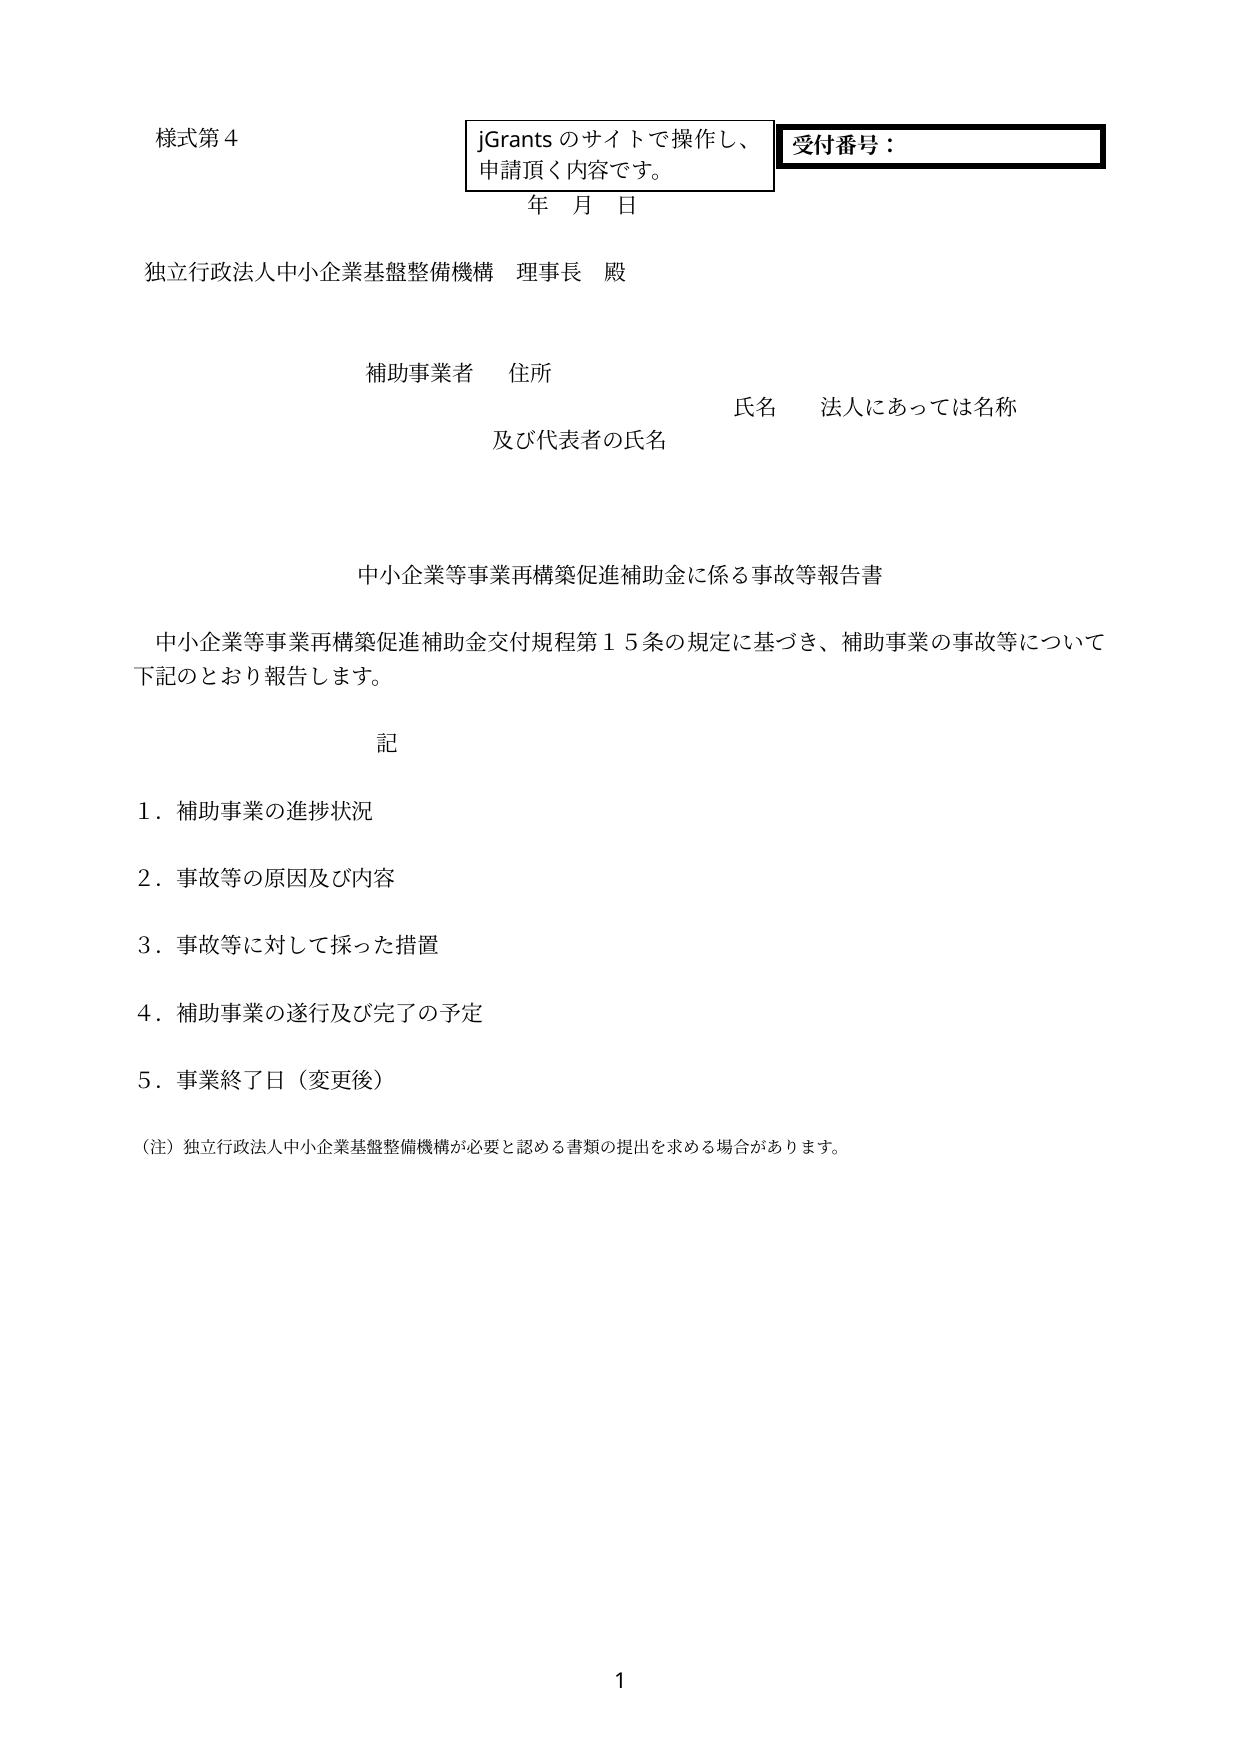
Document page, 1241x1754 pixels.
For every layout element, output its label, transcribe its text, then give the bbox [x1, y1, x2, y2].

text 様式第４ [133, 120, 465, 153]
text 中小企業等事業再構築促進補助金交付規程第１５条の規定に基づき、補助事業の事故等について下記のとおり報告します。 [133, 624, 1107, 692]
text 様式第４ [775, 120, 1107, 153]
text 中小企業等事業再構築促進補助金に係る事故等報告書 [133, 557, 1107, 591]
text ５．事業終了日（変更後） [133, 1062, 1107, 1096]
text 及び代表者の氏名 [133, 423, 1107, 456]
text ２．事故等の原因及び内容 [133, 860, 1107, 894]
text 記 [133, 726, 1107, 759]
text （注）独立行政法人中小企業基盤整備機構が必要と認める書類の提出を求める場合があります。 [133, 1129, 1107, 1163]
text 補助事業者 住所 [133, 355, 1107, 389]
text 氏名 法人にあっては名称 [142, 389, 1107, 423]
text 独立行政法人中小企業基盤整備機構 理事長 殿 [133, 254, 1107, 288]
text 年 月 日 [133, 187, 1107, 221]
text ３．事故等に対して採った措置 [133, 927, 1107, 961]
text ４．補助事業の遂行及び完了の予定 [133, 995, 1107, 1028]
text １．補助事業の進捗状況 [133, 793, 1107, 826]
